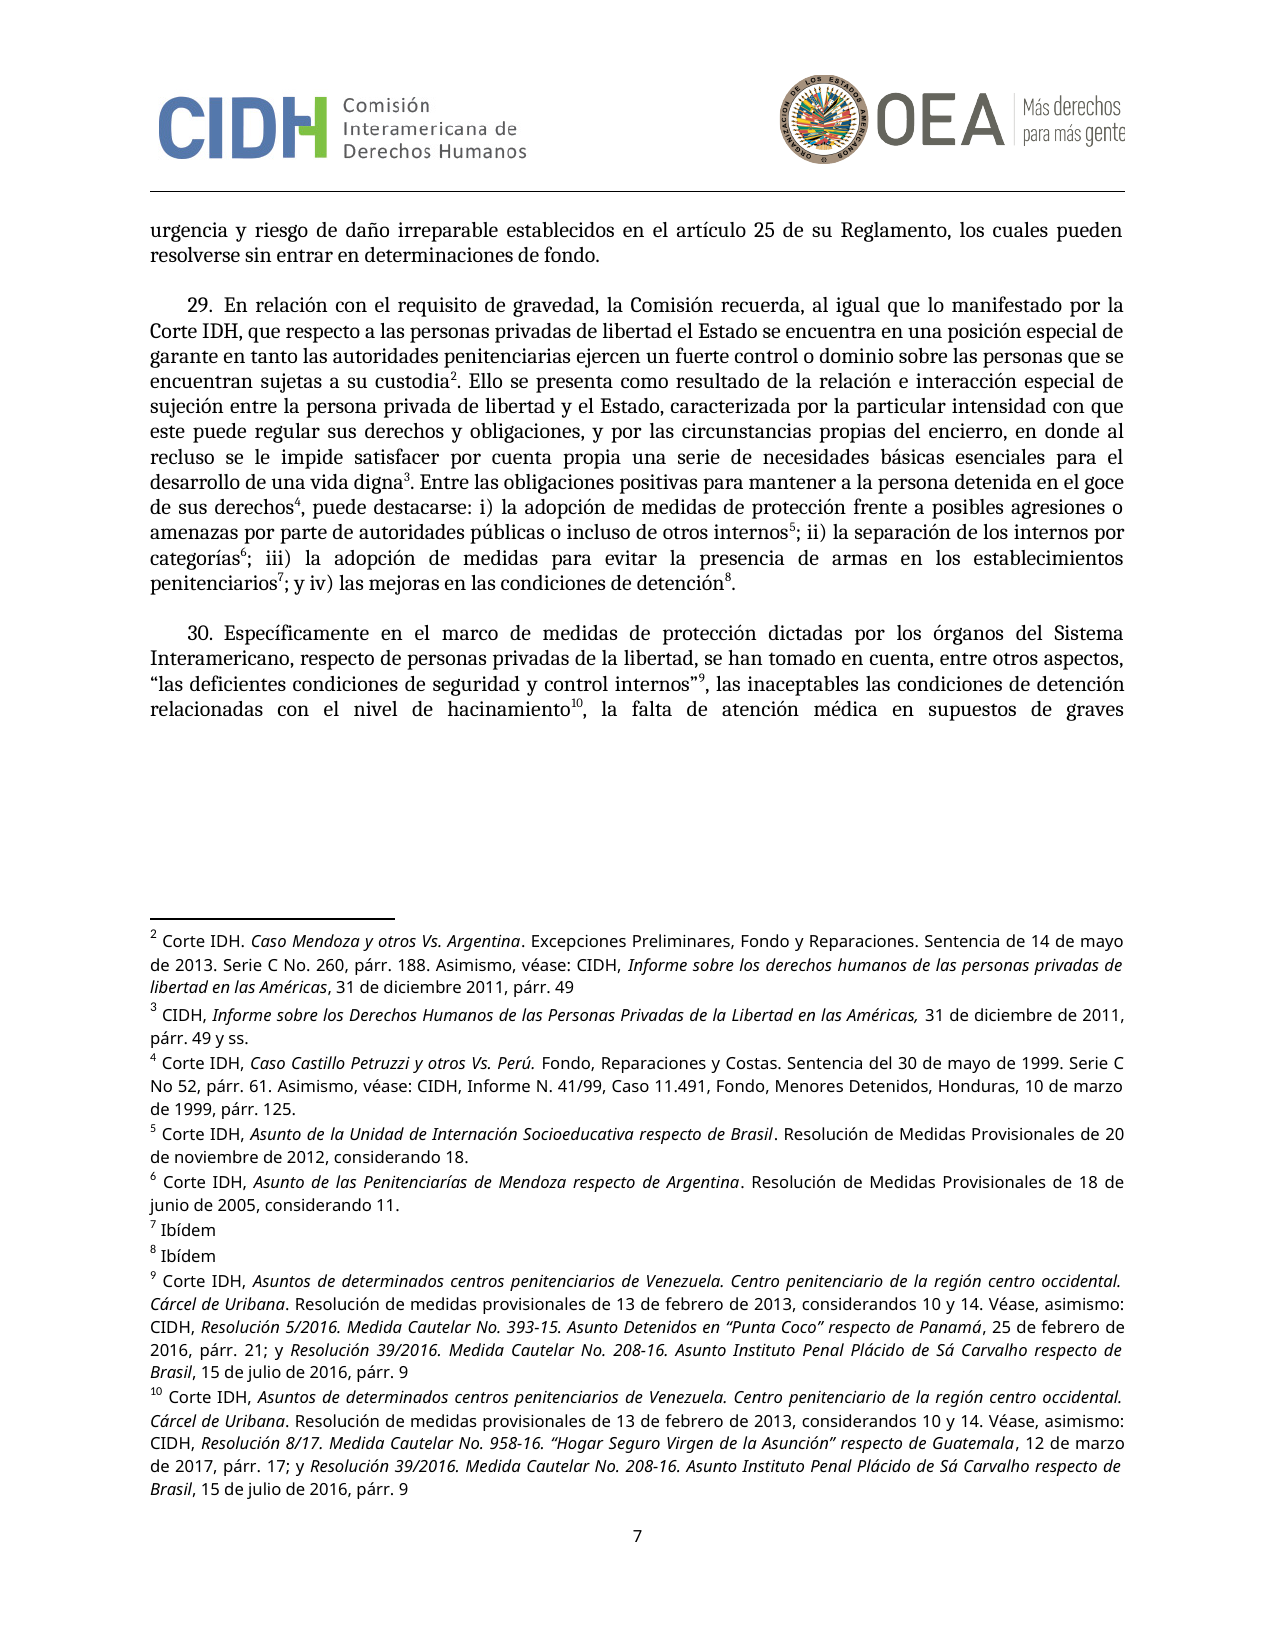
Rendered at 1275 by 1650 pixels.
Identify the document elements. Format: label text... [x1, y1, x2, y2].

picture [779, 75, 1125, 164]
list Específicamente en el marco de medidas de protección dictadas por los órganos del Sistema Interamericano, respecto de personas privadas de la libertad, se han tomado en cuenta, entre otros aspectos, “las deficientes condiciones de seguridad y control internos”, las inaceptables las condiciones de detención relacionadas con el nivel de hacinamiento, la falta de atención médica en supuestos de graves enfermedades o malas condiciones físicas, alimentación insuficiente e inadecuada, falta de disponibilidad de agua, y falta de lugares propios para dormir. [150, 621, 1125, 747]
picture [150, 89, 536, 164]
list En relación con el requisito de gravedad, la Comisión recuerda, al igual que lo manifestado por la Corte IDH, que respecto a las personas privadas de libertad el Estado se encuentra en una posición especial de garante en tanto las autoridades penitenciarias ejercen un fuerte control o dominio sobre las personas que se encuentran sujetas a su custodia. Ello se presenta como resultado de la relación e interacción especial de sujeción entre la persona privada de libertad y el Estado, caracterizada por la particular intensidad con que este puede regular sus derechos y obligaciones, y por las circunstancias propias del encierro, en donde al recluso se le impide satisfacer por cuenta propia una serie de necesidades básicas esenciales para el desarrollo de una vida digna. Entre las obligaciones positivas para mantener a la persona detenida en el goce de sus derechos, puede destacarse: i) la adopción de medidas de protección frente a posibles agresiones o amenazas por parte de autoridades públicas o incluso de otros internos; ii) la separación de los internos por categorías; iii) la adopción de medidas para evitar la presencia de armas en los establecimientos penitenciarios; y iv) las mejoras en las condiciones de detención. [150, 293, 1125, 596]
